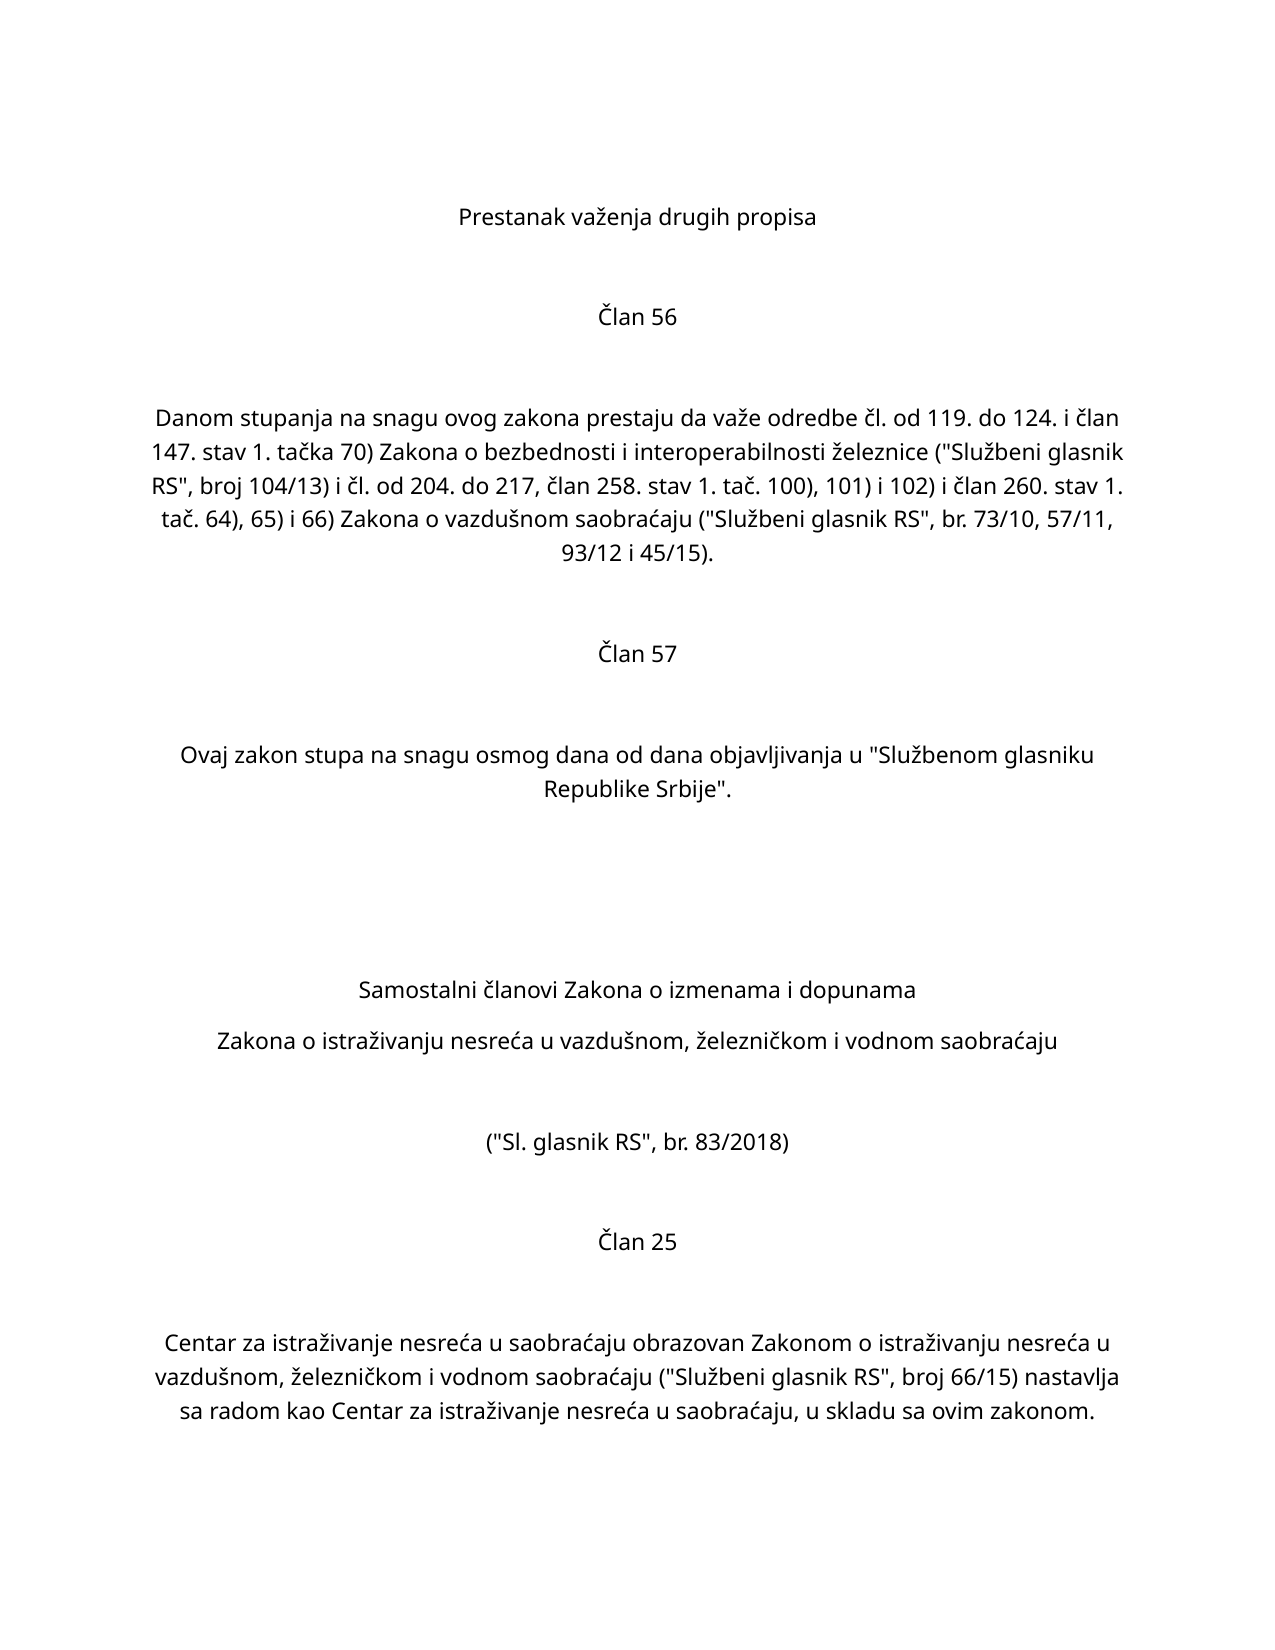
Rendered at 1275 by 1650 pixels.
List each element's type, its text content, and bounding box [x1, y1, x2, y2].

text Član 56 [150, 301, 1125, 332]
text Zakona o istraživanju nesreća u vazdušnom, železničkom i vodnom saobraćaju [150, 1024, 1125, 1056]
text Član 57 [150, 638, 1125, 669]
text Član 25 [150, 1226, 1125, 1257]
text Danom stupanja na snagu ovog zakona prestaju da važe odredbe čl. od 119. do 124. i član 147. stav 1. tačka 70) Zakona o bezbednosti i interoperabilnosti železnice ("Službeni glasnik RS", broj 104/13) i čl. od 204. do 217, član 258. stav 1. tač. 100), 101) i 102) i član 260. stav 1. tač. 64), 65) i 66) Zakona o vazdušnom saobraćaju ("Službeni glasnik RS", br. 73/10, 57/11, 93/12 i 45/15). [150, 402, 1125, 568]
text Ovaj zakon stupa na snagu osmog dana od dana objavljivanja u "Službenom glasniku Republike Srbije". [150, 739, 1125, 804]
text ("Sl. glasnik RS", br. 83/2018) [150, 1125, 1125, 1157]
text Prestanak važenja drugih propisa [150, 200, 1125, 232]
text Samostalni članovi Zakona o izmenama i dopunama [150, 974, 1125, 1005]
text Centar za istraživanje nesreća u saobraćaju obrazovan Zakonom o istraživanju nesreća u vazdušnom, železničkom i vodnom saobraćaju ("Službeni glasnik RS", broj 66/15) nastavlja sa radom kao Centar za istraživanje nesreća u saobraćaju, u skladu sa ovim zakonom. [150, 1327, 1125, 1426]
